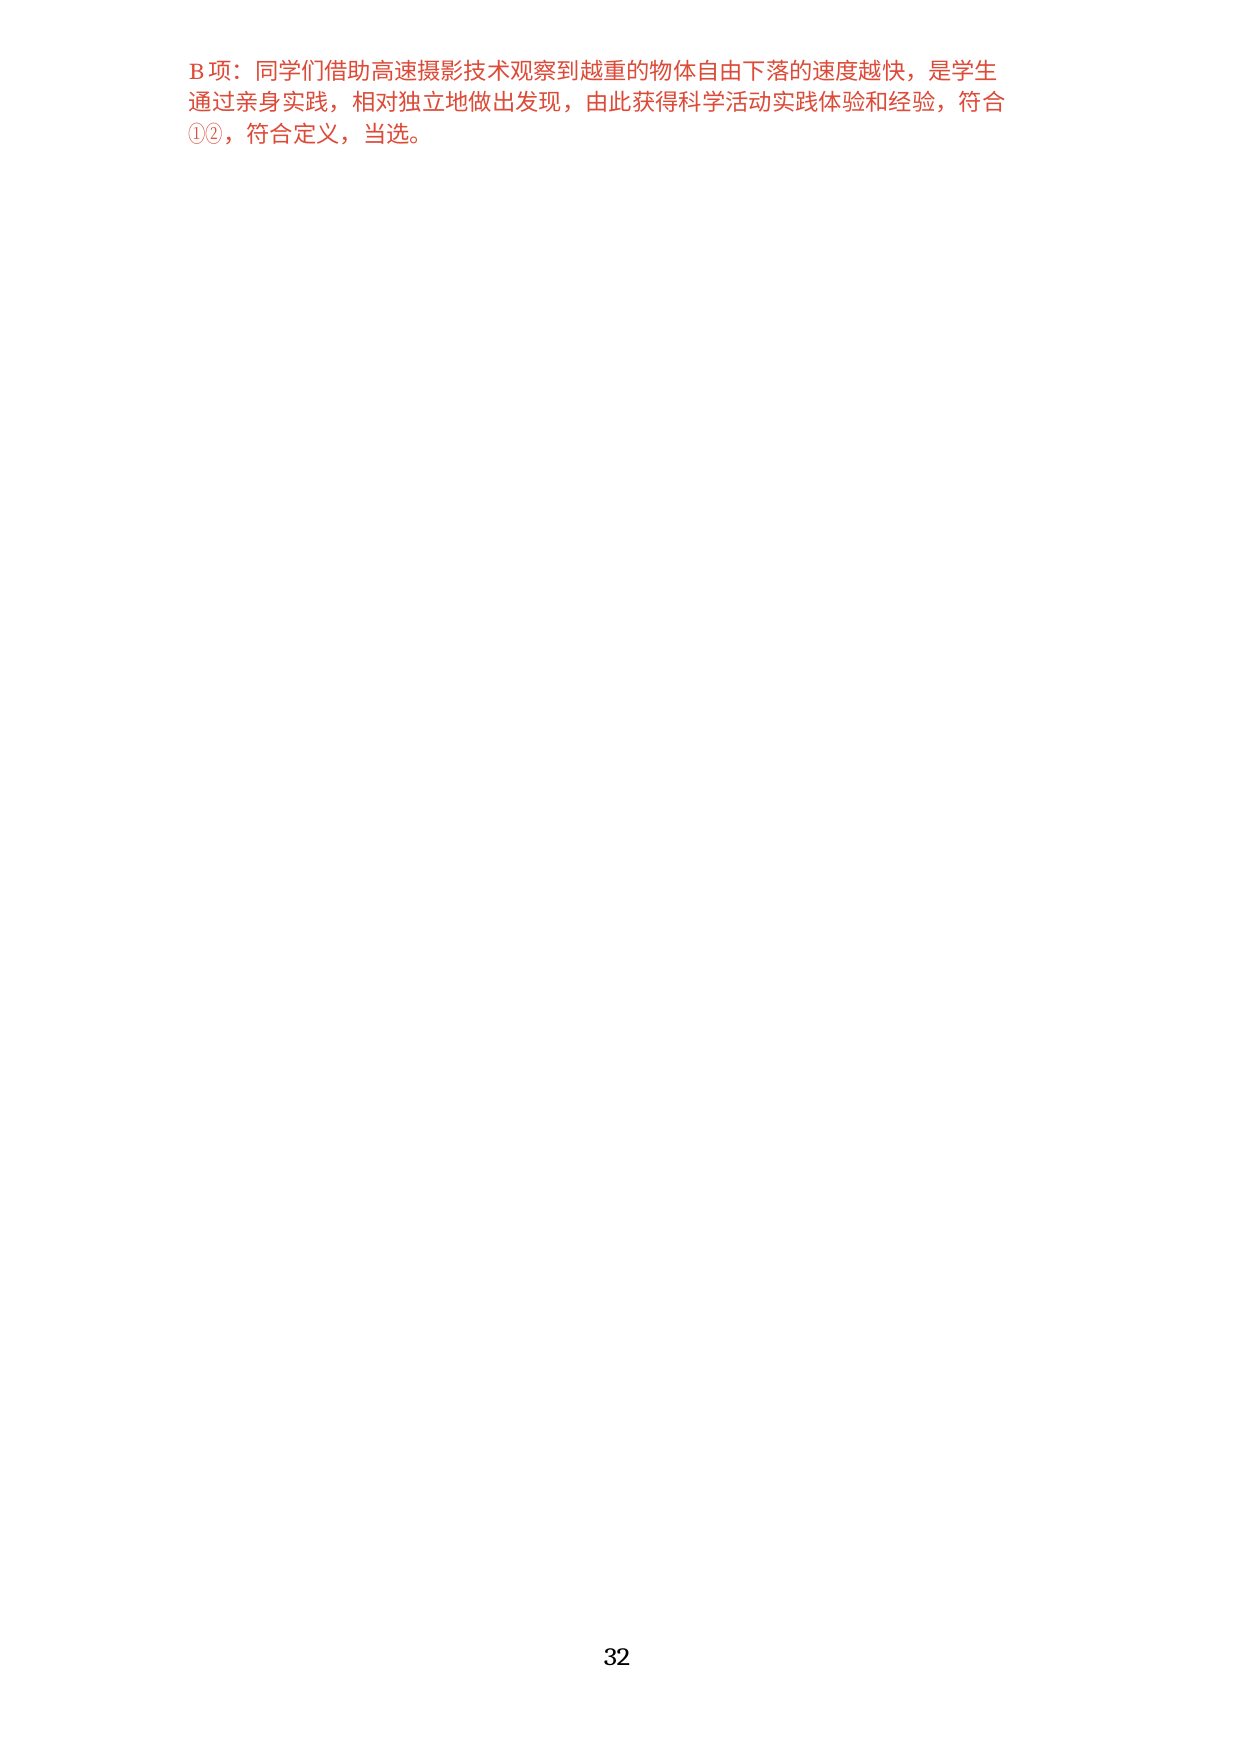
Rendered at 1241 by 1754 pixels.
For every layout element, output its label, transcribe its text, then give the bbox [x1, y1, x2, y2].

text B项：同学们借助高速摄影技术观察到越重的物体自由下落的速度越快，是学生通过亲身实践，相对独立地做出发现，由此获得科学活动实践体验和经验，符合①②，符合定义，当选。 [188, 54, 1005, 149]
